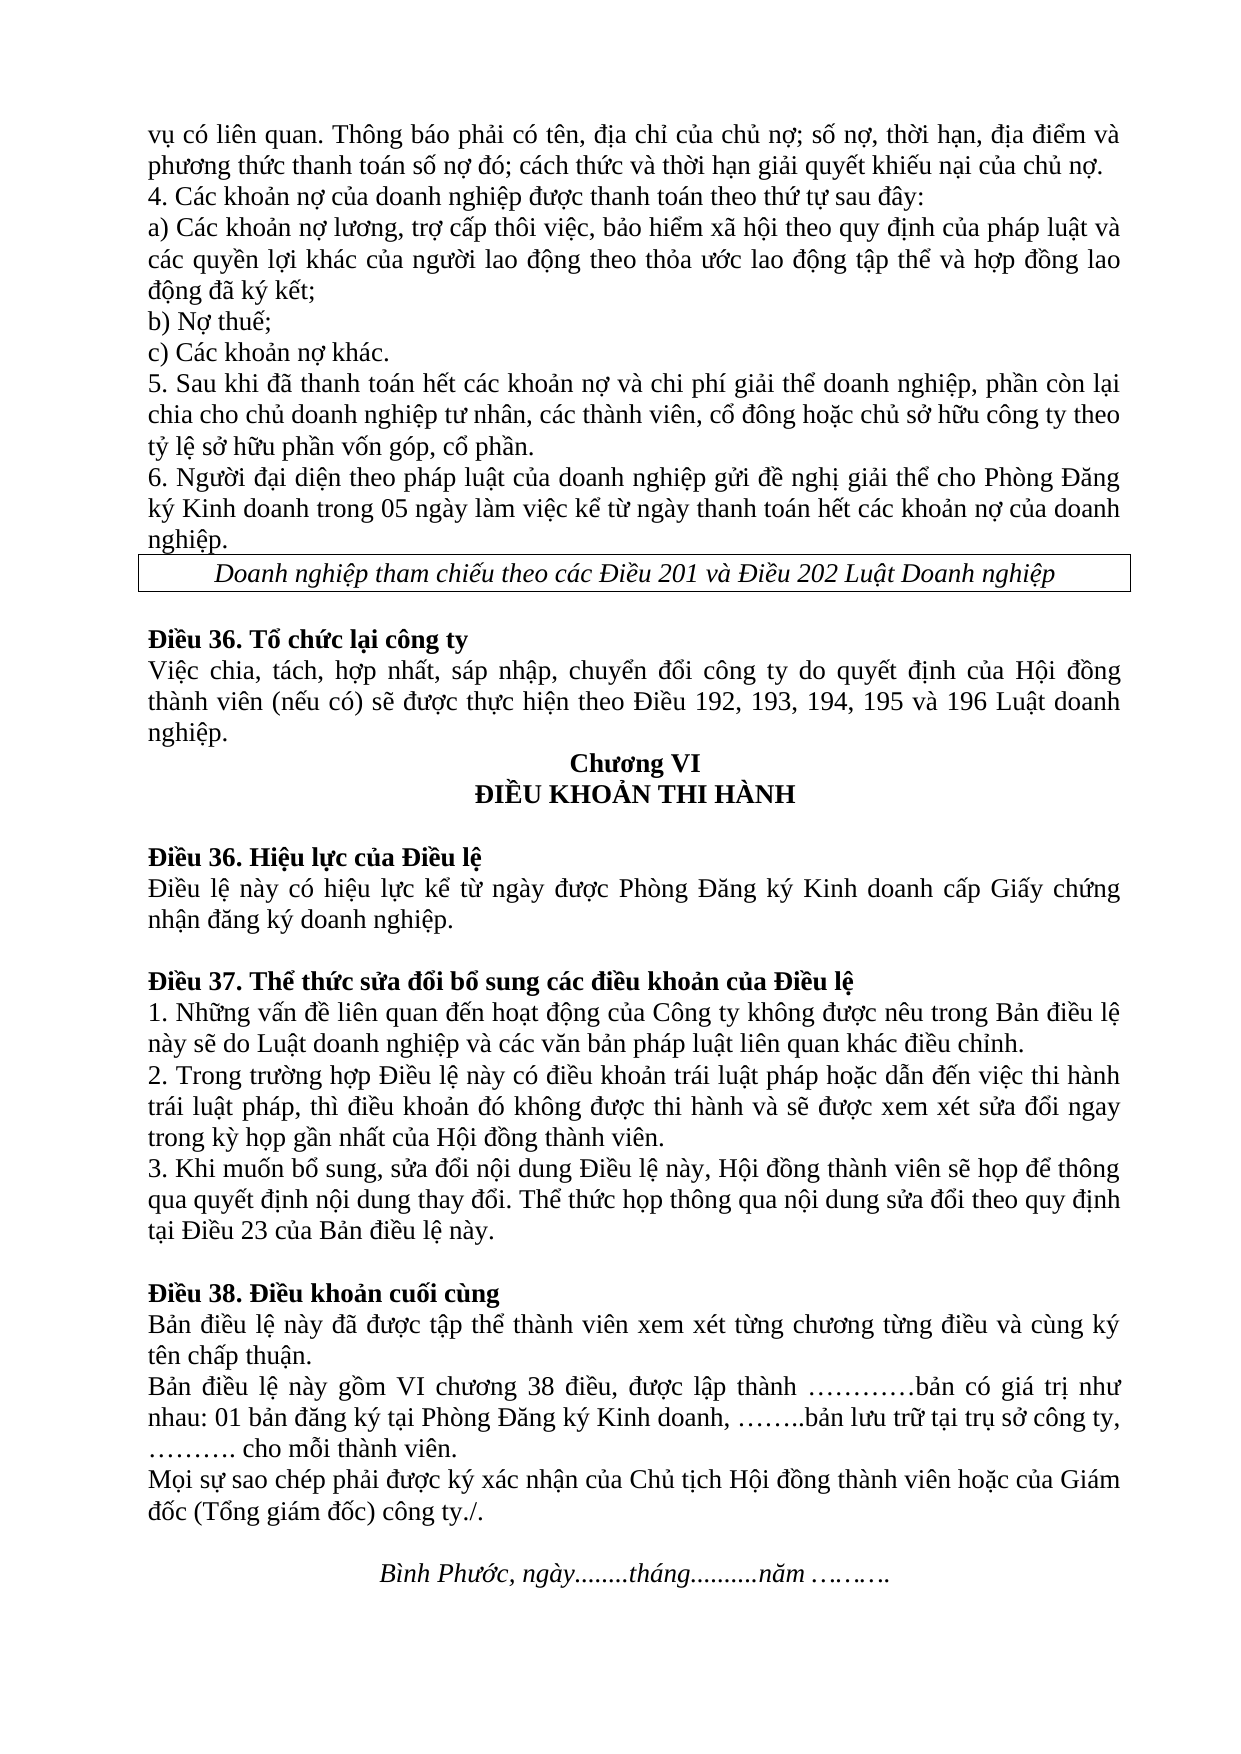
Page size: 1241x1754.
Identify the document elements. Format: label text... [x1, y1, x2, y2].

text Bình Phước, ngày........tháng..........năm ………. [148, 1557, 1122, 1588]
text c) Các khoản nợ khác. [148, 336, 1122, 367]
text Điều 36. Hiệu lực của Điều lệ [148, 841, 1122, 872]
text Bản điều lệ này gồm VI chương 38 điều, được lập thành …………bản có giá trị như nhau: 01 bản đăng ký tại Phòng Đăng ký Kinh doanh, ……..bản lưu trữ tại trụ sở công ty, ………. cho mỗi thành viên. [148, 1370, 1122, 1464]
text Chương VI [148, 747, 1122, 778]
text 5. Sau khi đã thanh toán hết các khoản nợ và chi phí giải thể doanh nghiệp, phần còn lại chia cho chủ doanh nghiệp tư nhân, các thành viên, cổ đông hoặc chủ sở hữu công ty theo tỷ lệ sở hữu phần vốn góp, cổ phần. [148, 367, 1122, 461]
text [148, 118, 1122, 180]
text 4. Các khoản nợ của doanh nghiệp được thanh toán theo thứ tự sau đây: [148, 180, 1122, 212]
text a) Các khoản nợ lương, trợ cấp thôi việc, bảo hiểm xã hội theo quy định của pháp luật và các quyền lợi khác của người lao động theo thỏa ước lao động tập thể và hợp đồng lao động đã ký kết; [148, 212, 1122, 305]
text 2. Trong trường hợp Điều lệ này có điều khoản trái luật pháp hoặc dẫn đến việc thi hành trái luật pháp, thì điều khoản đó không được thi hành và sẽ được xem xét sửa đổi ngay trong kỳ họp gần nhất của Hội đồng thành viên. [148, 1059, 1122, 1152]
text Điều 38. Điều khoản cuối cùng [148, 1277, 1122, 1308]
text 1. Những vấn đề liên quan đến hoạt động của Công ty không được nêu trong Bản điều lệ này sẽ do Luật doanh nghiệp và các văn bản pháp luật liên quan khác điều chỉnh. [148, 996, 1122, 1059]
text Điều 37. Thể thức sửa đổi bổ sung các điều khoản của Điều lệ [148, 965, 1122, 996]
text ĐIỀU KHOẢN THI HÀNH [148, 778, 1122, 809]
text Bản điều lệ này đã được tập thể thành viên xem xét từng chương từng điều và cùng ký tên chấp thuận. [148, 1308, 1122, 1370]
text Điều 36. Tổ chức lại công ty [148, 623, 1122, 654]
text Việc chia, tách, hợp nhất, sáp nhập, chuyển đổi công ty do quyết định của Hội đồng thành viên (nếu có) sẽ được thực hiện theo Điều 192, 193, 194, 195 và 196 Luật doanh nghiệp. [148, 654, 1122, 747]
text 6. Người đại diện theo pháp luật của doanh nghiệp gửi đề nghị giải thể cho Phòng Đăng ký Kinh doanh trong 05 ngày làm việc kể từ ngày thanh toán hết các khoản nợ của doanh nghiệp. [148, 461, 1122, 554]
text 3. Khi muốn bổ sung, sửa đổi nội dung Điều lệ này, Hội đồng thành viên sẽ họp để thông qua quyết định nội dung thay đổi. Thể thức họp thông qua nội dung sửa đổi theo quy định tại Điều 23 của Bản điều lệ này. [148, 1152, 1122, 1246]
text Doanh nghiệp tham chiếu theo các Điều 201 và Điều 202 Luật Doanh nghiệp [139, 555, 1130, 591]
text b) Nợ thuế; [148, 305, 1122, 336]
text Điều lệ này có hiệu lực kể từ ngày được Phòng Đăng ký Kinh doanh cấp Giấy chứng nhận đăng ký doanh nghiệp. [148, 872, 1122, 934]
text Mọi sự sao chép phải được ký xác nhận của Chủ tịch Hội đồng thành viên hoặc của Giám đốc (Tổng giám đốc) công ty./. [148, 1464, 1122, 1526]
